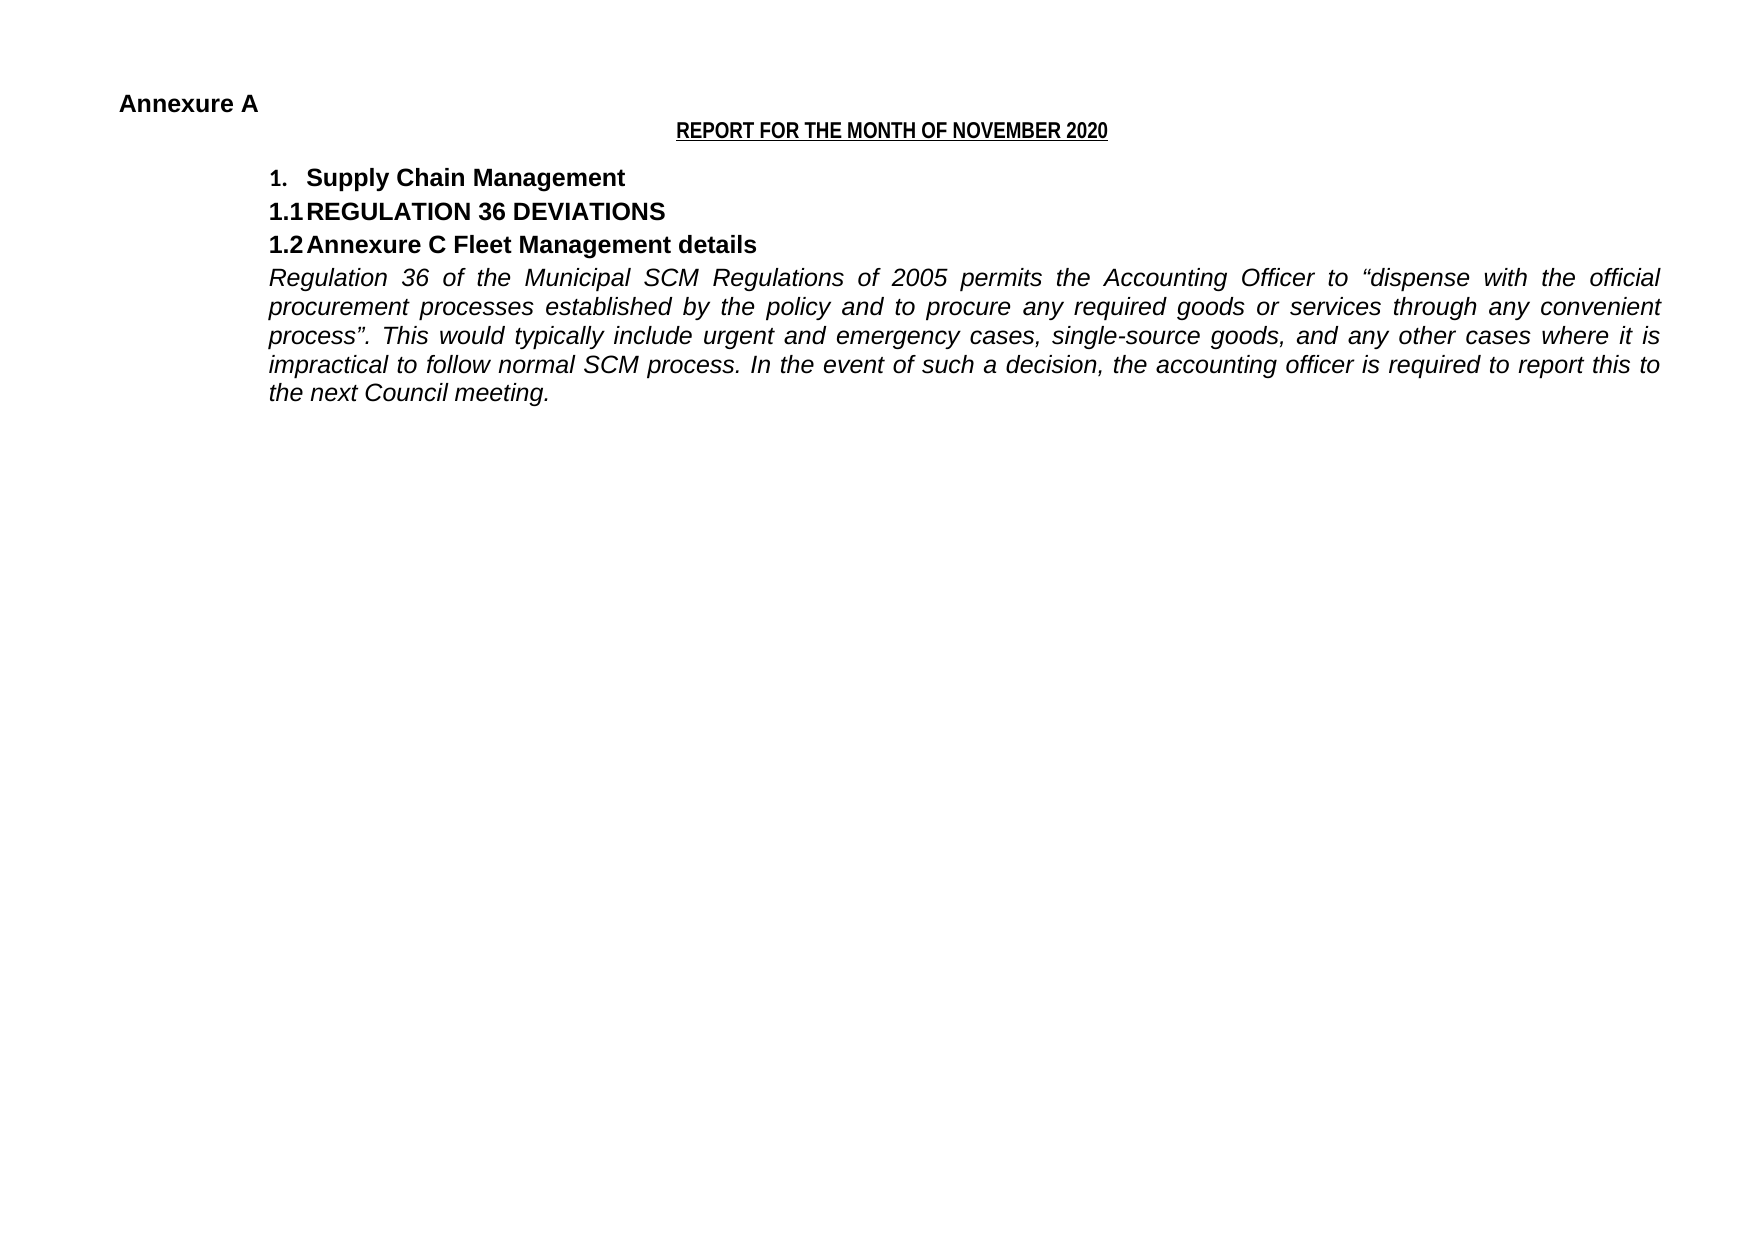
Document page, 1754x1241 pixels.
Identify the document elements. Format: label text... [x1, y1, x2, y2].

text REPORT FOR THE MONTH OF NOVEMBER 2020 [118, 117, 1665, 144]
list Regulation 36 of the Municipal SCM Regulations of 2005 permits the Accounting Officer to “dispense with the official procurement processes established by the policy and to procure any required goods or services through any convenient process”. This would typically include urgent and emergency cases, single-source goods, and any other cases where it is impractical to follow normal SCM process. In the event of such a decision, the accounting officer is required to report this to the next Council meeting. [268, 263, 1665, 407]
list Supply Chain Management [268, 162, 1665, 193]
list REGULATION 36 DEVIATIONS [268, 197, 1665, 226]
list Annexure C Fleet Management details [268, 230, 1665, 259]
text Annexure A [118, 88, 1665, 117]
